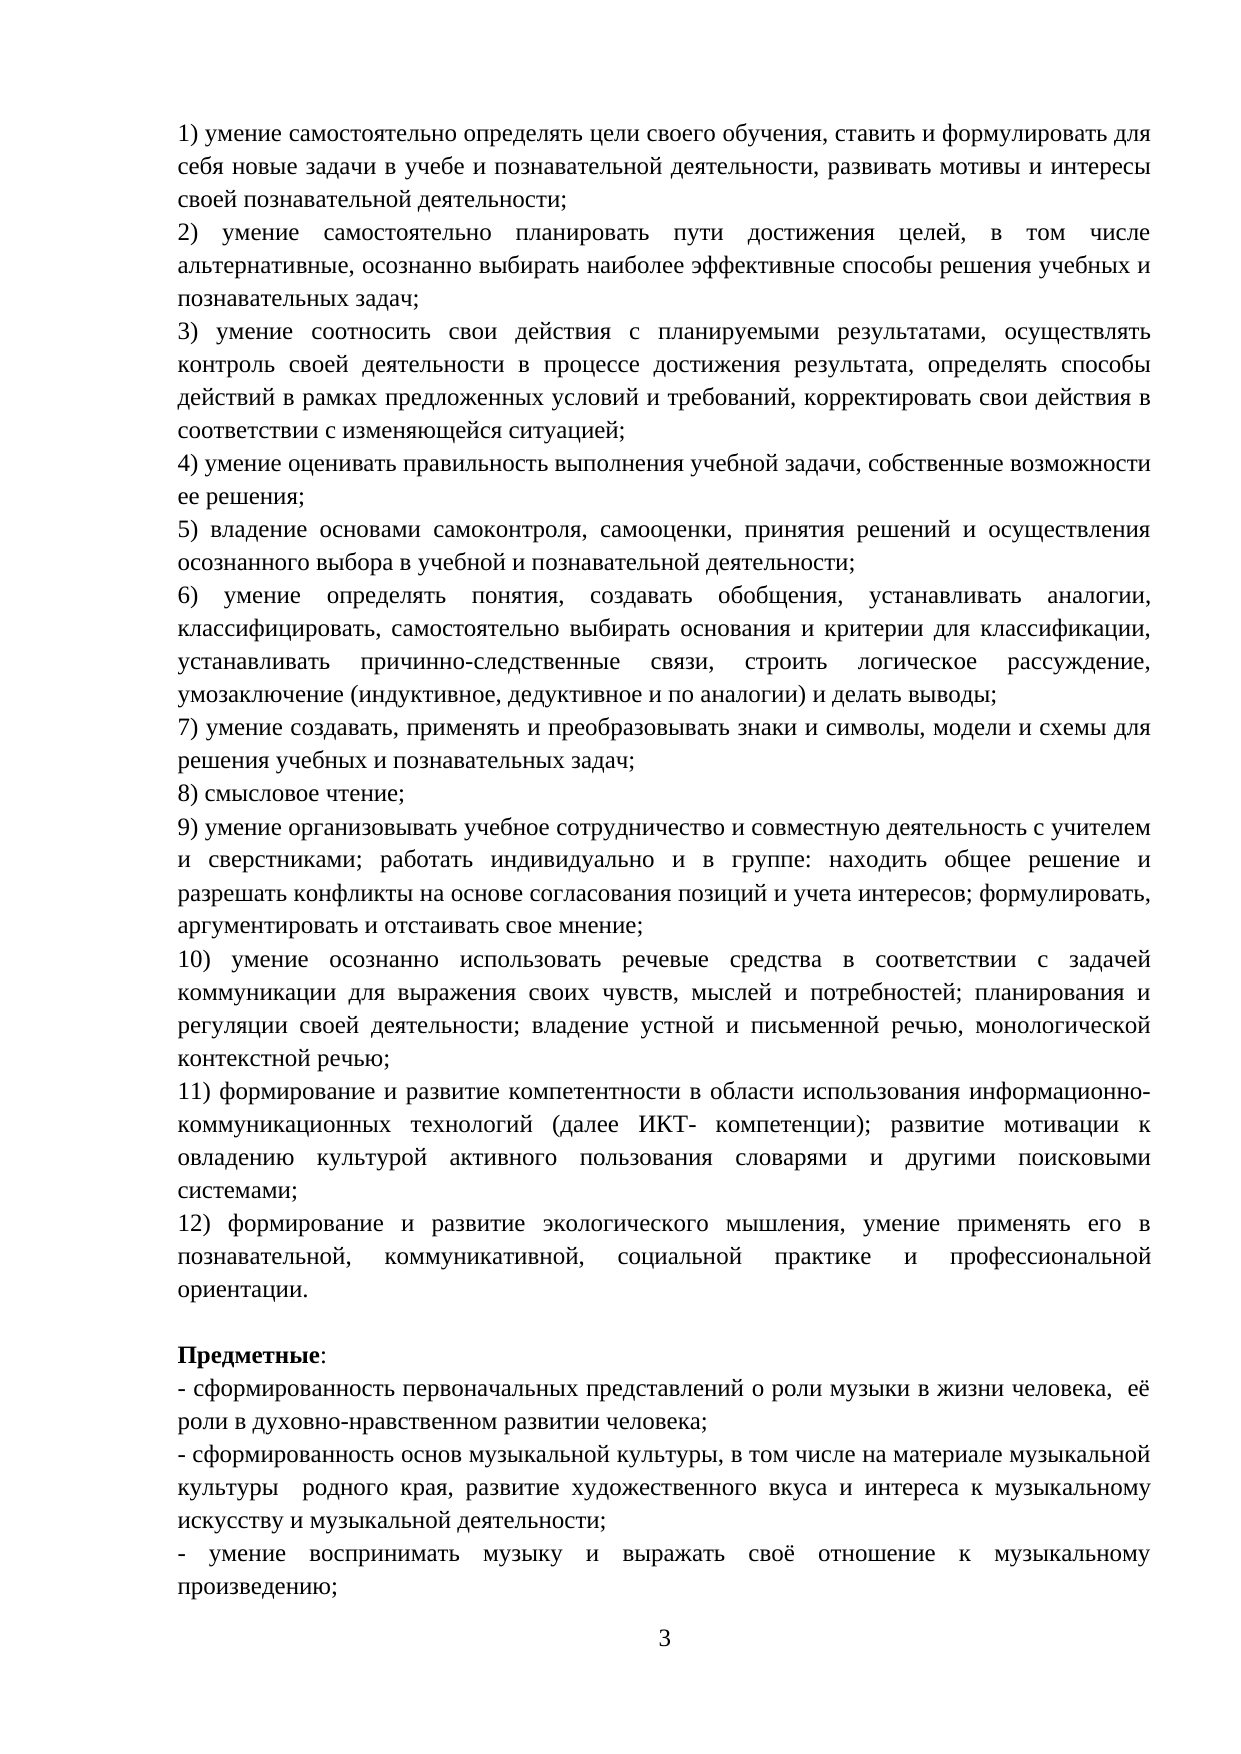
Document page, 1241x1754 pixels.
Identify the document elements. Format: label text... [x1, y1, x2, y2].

text - умение воспринимать музыку и выражать своё отношение к музыкальному произведению; [177, 1538, 1152, 1600]
text 6) умение определять понятия, создавать обобщения, устанавливать аналогии, классифицировать, самостоятельно выбирать основания и критерии для классификации, устанавливать причинно-следственные связи, строить логическое рассуждение, умозаключение (индуктивное, дедуктивное и по аналогии) и делать выводы; [177, 580, 1152, 708]
text 10) умение осознанно использовать речевые средства в соответствии с задачей коммуникации для выражения своих чувств, мыслей и потребностей; планирования и регуляции своей деятельности; владение устной и письменной речью, монологической контекстной речью; [177, 944, 1152, 1071]
text 12) формирование и развитие экологического мышления, умение применять его в познавательной, коммуникативной, социальной практике и профессиональной ориентации. [177, 1208, 1152, 1303]
text 11) формирование и развитие компетентности в области использования информационно-коммуникационных технологий (далее ИКТ- компетенции); развитие мотивации к овладению культурой активного пользования словарями и другими поисковыми системами; [177, 1076, 1152, 1203]
text 4) умение оценивать правильность выполнения учебной задачи, собственные возможности ее решения; [177, 448, 1152, 510]
text 7) умение создавать, применять и преобразовывать знаки и символы, модели и схемы для решения учебных и познавательных задач; [177, 712, 1152, 774]
text 2) умение самостоятельно планировать пути достижения целей, в том числе альтернативные, осознанно выбирать наиболее эффективные способы решения учебных и познавательных задач; [177, 217, 1152, 312]
text 1) умение самостоятельно определять цели своего обучения, ставить и формулировать для себя новые задачи в учебе и познавательной деятельности, развивать мотивы и интересы своей познавательной деятельности; [177, 118, 1152, 213]
text - сформированность первоначальных представлений о роли музыки в жизни человека, её роли в духовно-нравственном развитии человека; [177, 1373, 1152, 1435]
text 9) умение организовывать учебное сотрудничество и совместную деятельность с учителем и сверстниками; работать индивидуально и в группе: находить общее решение и разрешать конфликты на основе согласования позиций и учета интересов; формулировать, аргументировать и отстаивать свое мнение; [177, 812, 1152, 939]
text - сформированность основ музыкальной культуры, в том числе на материале музыкальной культуры родного края, развитие художественного вкуса и интереса к музыкальному искусству и музыкальной деятельности; [177, 1439, 1152, 1534]
text 5) владение основами самоконтроля, самооценки, принятия решений и осуществления осознанного выбора в учебной и познавательной деятельности; [177, 514, 1152, 576]
text 8) смысловое чтение; [177, 778, 1152, 807]
text Предметные: [177, 1340, 1152, 1369]
text 3) умение соотносить свои действия с планируемыми результатами, осуществлять контроль своей деятельности в процессе достижения результата, определять способы действий в рамках предложенных условий и требований, корректировать свои действия в соответствии с изменяющейся ситуацией; [177, 316, 1152, 444]
